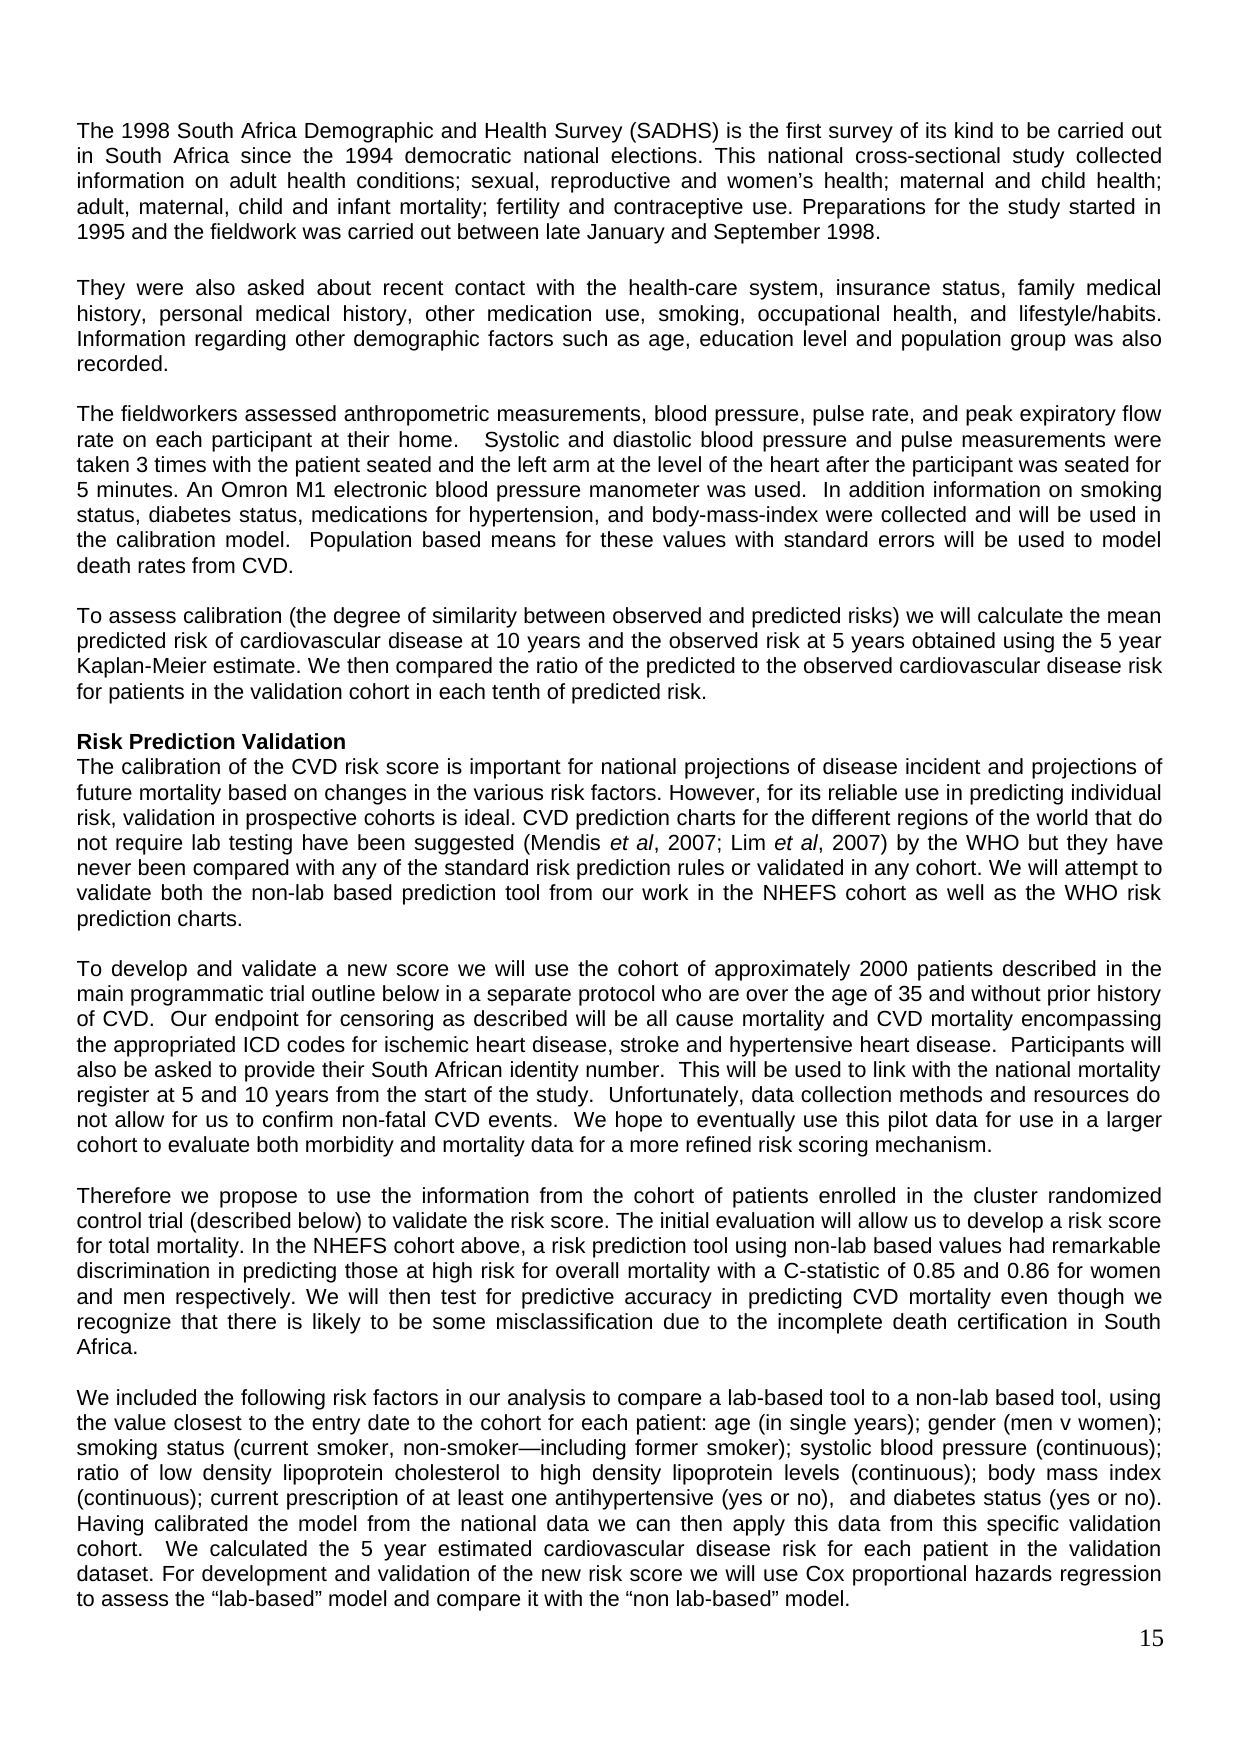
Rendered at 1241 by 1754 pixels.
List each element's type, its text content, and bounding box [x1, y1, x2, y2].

text Risk Prediction Validation [76, 729, 1164, 754]
text They were also asked about recent contact with the health-care system, insurance status, family medical history, personal medical history, other medication use, smoking, occupational health, and lifestyle/habits. Information regarding other demographic factors such as age, education level and population group was also recorded. [76, 275, 1164, 376]
text The calibration of the CVD risk score is important for national projections of disease incident and projections of future mortality based on changes in the various risk factors. However, for its reliable use in predicting individual risk, validation in prospective cohorts is ideal. CVD prediction charts for the different regions of the world that do not require lab testing have been suggested (Mendis et al, 2007; Lim et al, 2007) by the WHO but they have never been compared with any of the standard risk prediction rules or validated in any cohort. We will attempt to validate both the non-lab based prediction tool from our work in the NHEFS cohort as well as the WHO risk prediction charts. [76, 754, 1164, 931]
text To assess calibration (the degree of similarity between observed and predicted risks) we will calculate the mean predicted risk of cardiovascular disease at 10 years and the observed risk at 5 years obtained using the 5 year Kaplan-Meier estimate. We then compared the ratio of the predicted to the observed cardiovascular disease risk for patients in the validation cohort in each tenth of predicted risk. [76, 603, 1164, 704]
text The fieldworkers assessed anthropometric measurements, blood pressure, pulse rate, and peak expiratory flow rate on each participant at their home. Systolic and diastolic blood pressure and pulse measurements were taken 3 times with the patient seated and the left arm at the level of the heart after the participant was seated for 5 minutes. An Omron M1 electronic blood pressure manometer was used. In addition information on smoking status, diabetes status, medications for hypertension, and body-mass-index were collected and will be used in the calibration model. Population based means for these values with standard errors will be used to model death rates from CVD. [76, 401, 1164, 578]
text We included the following risk factors in our analysis to compare a lab-based tool to a non-lab based tool, using the value closest to the entry date to the cohort for each patient: age (in single years); gender (men v women); smoking status (current smoker, non-smoker—including former smoker); systolic blood pressure (continuous); ratio of low density lipoprotein cholesterol to high density lipoprotein levels (continuous); body mass index (continuous); current prescription of at least one antihypertensive (yes or no), and diabetes status (yes or no). Having calibrated the model from the national data we can then apply this data from this specific validation cohort. We calculated the 5 year estimated cardiovascular disease risk for each patient in the validation dataset. For development and validation of the new risk score we will use Cox proportional hazards regression to assess the “lab-based” model and compare it with the “non lab-based” model. [76, 1384, 1164, 1611]
text Therefore we propose to use the information from the cohort of patients enrolled in the cluster randomized control trial (described below) to validate the risk score. The initial evaluation will allow us to develop a risk score for total mortality. In the NHEFS cohort above, a risk prediction tool using non-lab based values had remarkable discrimination in predicting those at high risk for overall mortality with a C-statistic of 0.85 and 0.86 for women and men respectively. We will then test for predictive accuracy in predicting CVD mortality even though we recognize that there is likely to be some misclassification due to the incomplete death certification in South Africa. [76, 1183, 1164, 1359]
text The 1998 South Africa Demographic and Health Survey (SADHS) is the first survey of its kind to be carried out in South Africa since the 1994 democratic national elections. This national cross-sectional study collected information on adult health conditions; sexual, reproductive and women’s health; maternal and child health; adult, maternal, child and infant mortality; fertility and contraceptive use. Preparations for the study started in 1995 and the fieldwork was carried out between late January and September 1998. [76, 118, 1164, 244]
text To develop and validate a new score we will use the cohort of approximately 2000 patients described in the main programmatic trial outline below in a separate protocol who are over the age of 35 and without prior history of CVD. Our endpoint for censoring as described will be all cause mortality and CVD mortality encompassing the appropriated ICD codes for ischemic heart disease, stroke and hypertensive heart disease. Participants will also be asked to provide their South African identity number. This will be used to link with the national mortality register at 5 and 10 years from the start of the study. Unfortunately, data collection methods and resources do not allow for us to confirm non-fatal CVD events. We hope to eventually use this pilot data for use in a larger cohort to evaluate both morbidity and mortality data for a more refined risk scoring mechanism. [76, 956, 1164, 1157]
